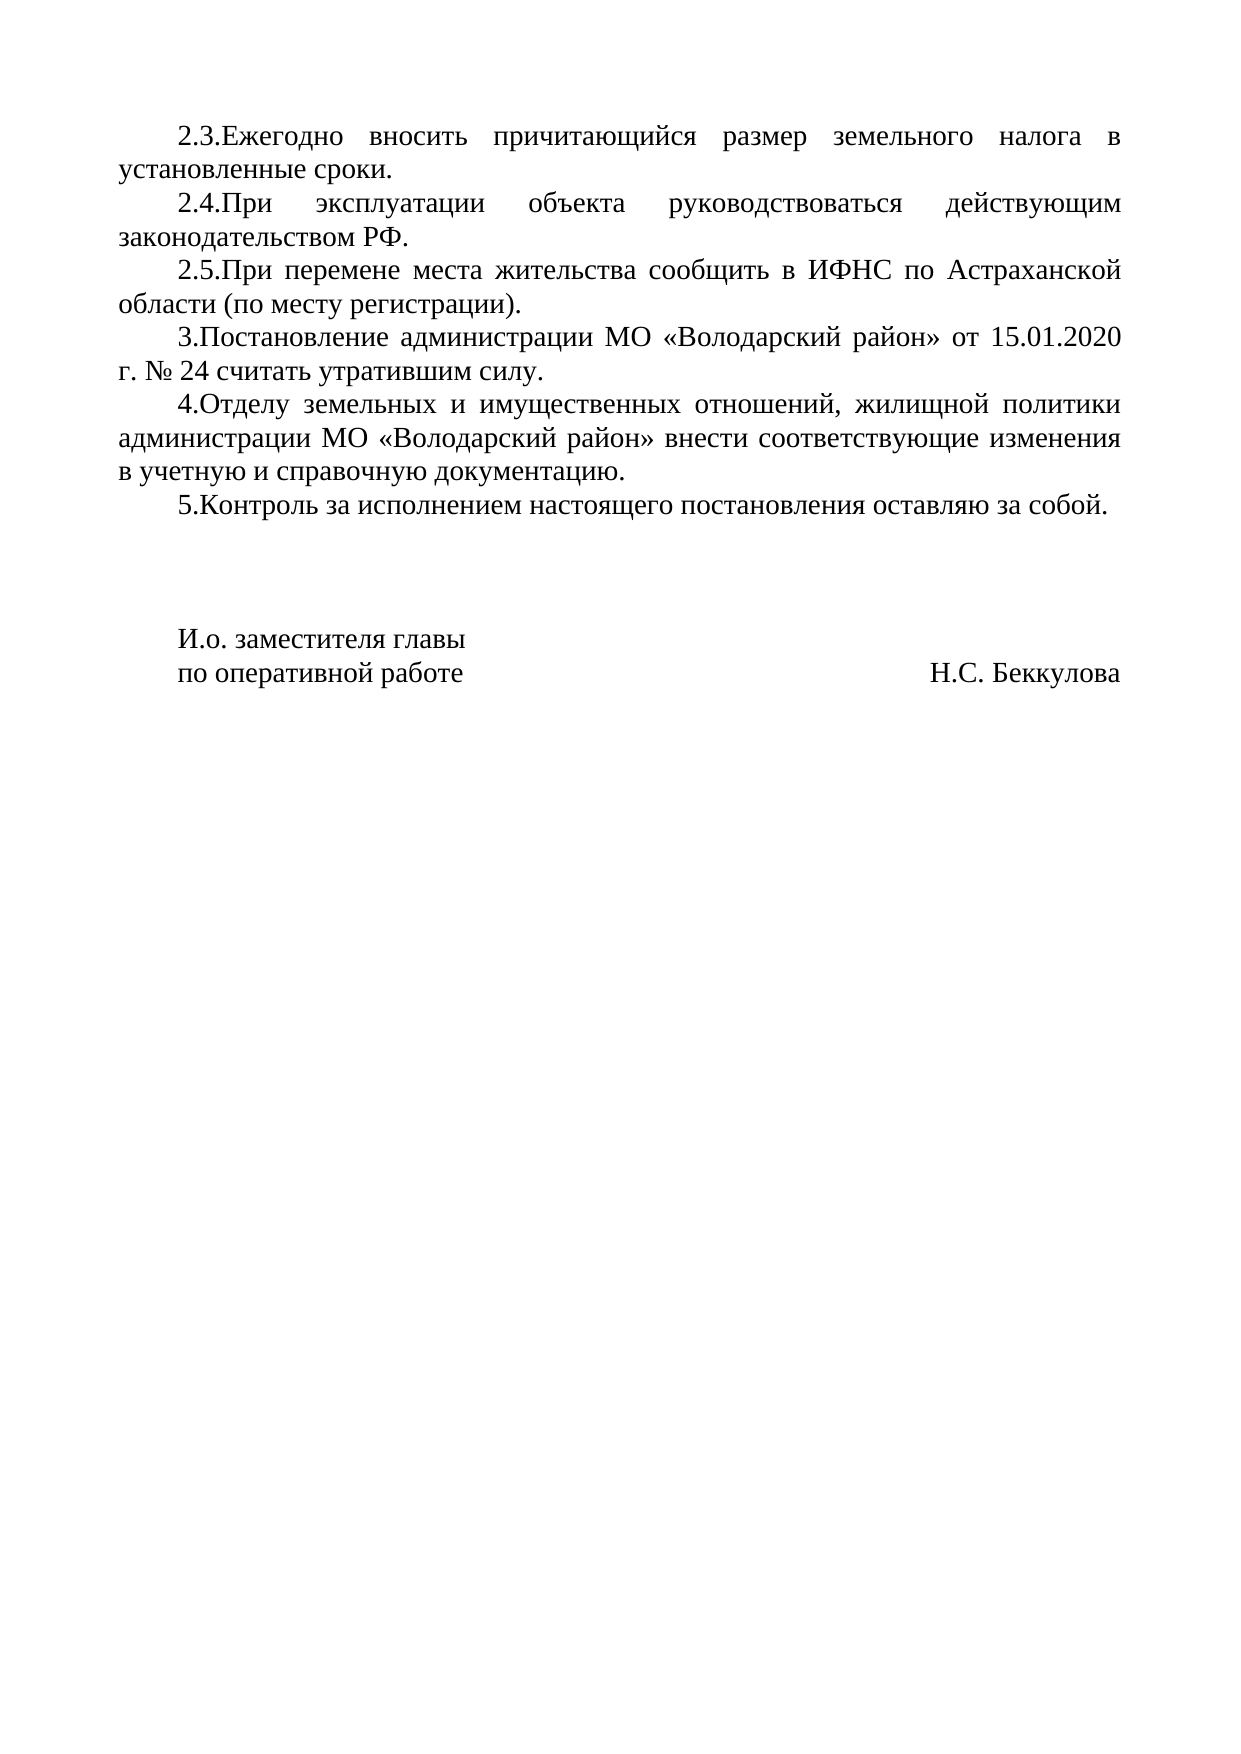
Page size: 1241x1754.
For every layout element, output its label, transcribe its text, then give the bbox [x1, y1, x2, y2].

text 2.3.Ежегодно вносить причитающийся размер земельного налога в установленные сроки. [118, 118, 1122, 185]
text 2.4.При эксплуатации объекта руководствоваться действующим законодательством РФ. [118, 185, 1122, 252]
text 4.Отделу земельных и имущественных отношений, жилищной политики администрации МО «Володарский район» внести соответствующие изменения в учетную и справочную документацию. [118, 386, 1122, 487]
text И.о. заместителя главы [118, 621, 1122, 655]
text 5.Контроль за исполнением настоящего постановления оставляю за собой. [118, 487, 1122, 521]
text 3.Постановление администрации МО «Володарский район» от 15.01.2020 г. № 24 считать утратившим силу. [118, 319, 1122, 386]
text 2.5.При перемене места жительства сообщить в ИФНС по Астраханской области (по месту регистрации). [118, 252, 1122, 319]
text по оперативной работе Н.С. Беккулова [118, 655, 1122, 688]
